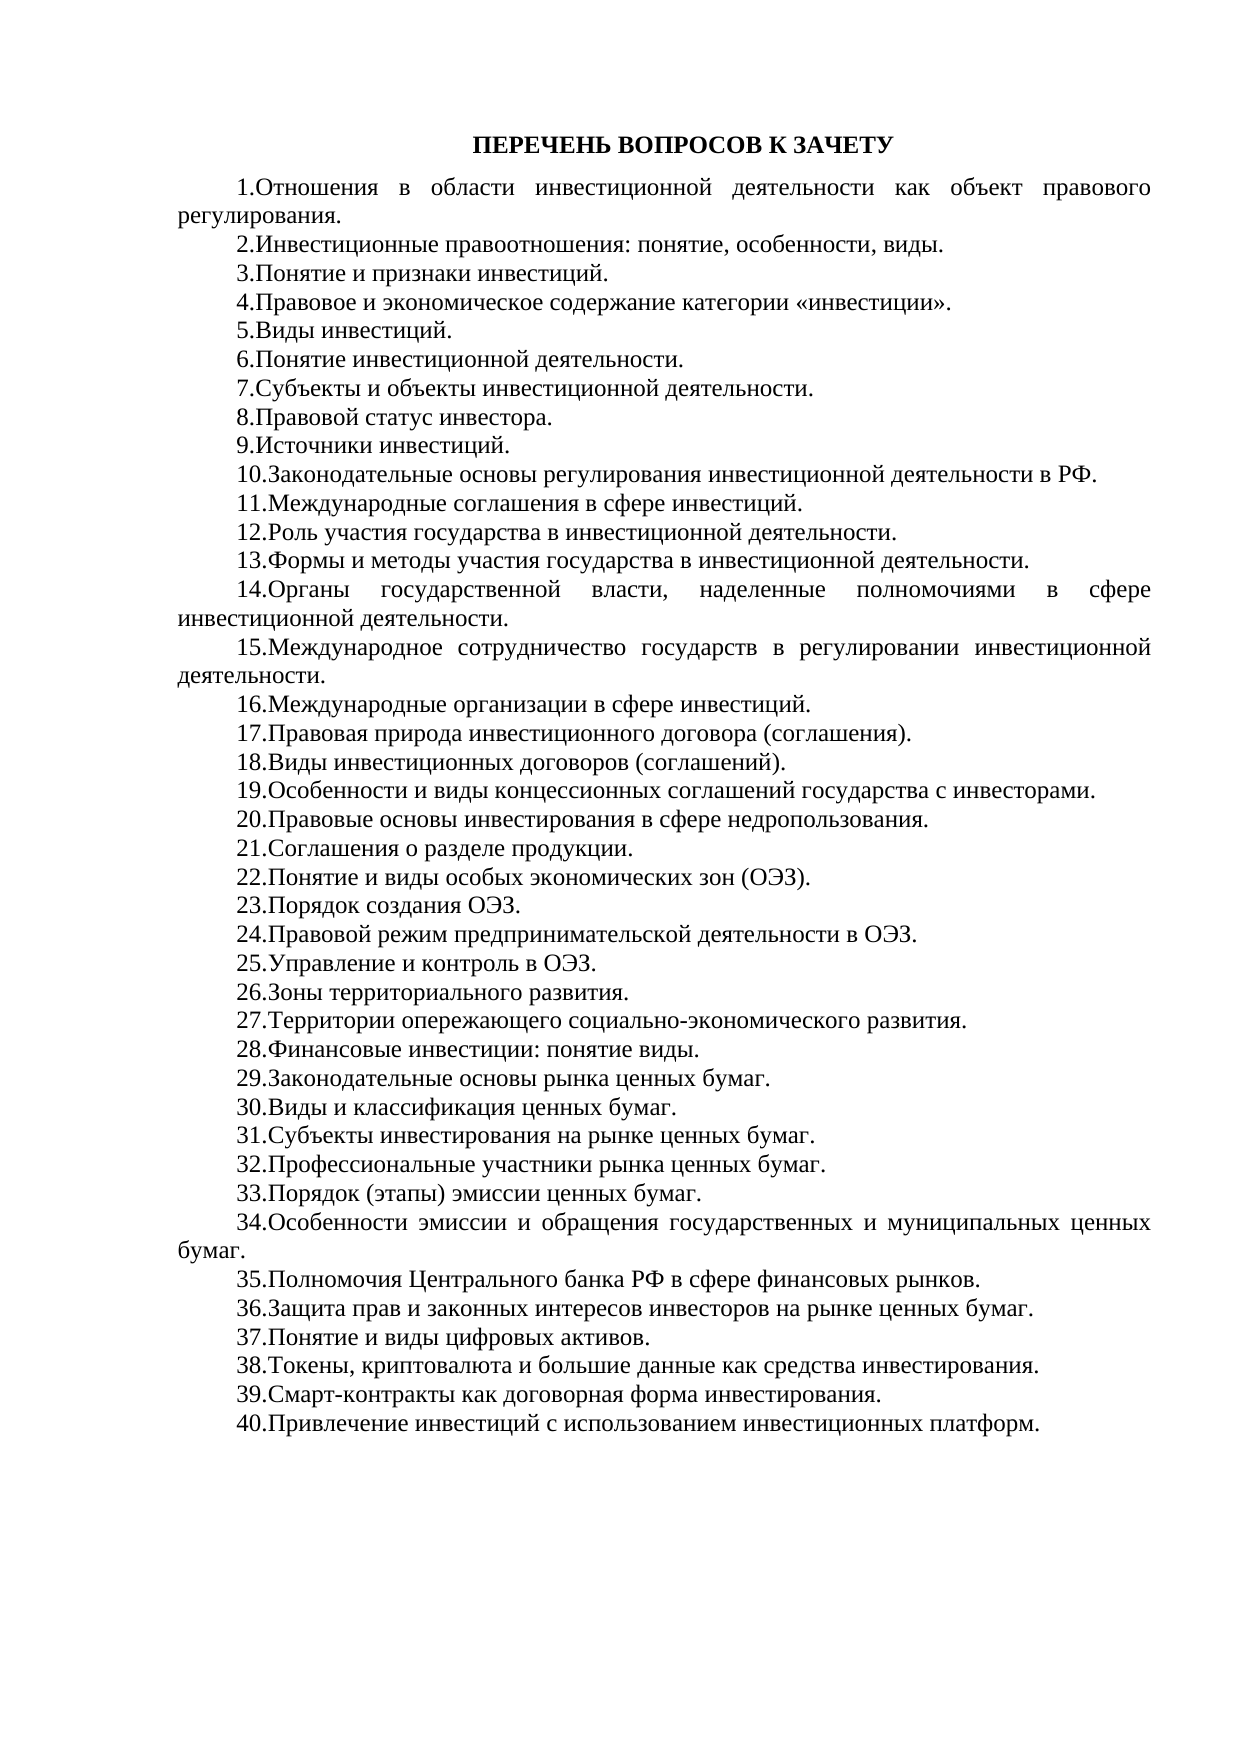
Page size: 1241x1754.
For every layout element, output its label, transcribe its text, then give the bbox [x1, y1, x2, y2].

text Понятие и виды цифровых активов. [177, 1322, 1152, 1351]
text Виды инвестиций. [177, 316, 1152, 344]
text Токены, криптовалюта и большие данные как средства инвестирования. [177, 1351, 1152, 1379]
text Понятие и виды особых экономических зон (ОЭЗ). [177, 862, 1152, 891]
text Территории опережающего социально-экономического развития. [177, 1006, 1152, 1034]
text Правовой режим предпринимательской деятельности в ОЭЗ. [177, 919, 1152, 948]
text Инвестиционные правоотношения: понятие, особенности, виды. [177, 229, 1152, 258]
text Органы государственной власти, наделенные полномочиями в сфере инвестиционной деятельности. [177, 574, 1152, 632]
text Профессиональные участники рынка ценных бумаг. [177, 1149, 1152, 1178]
text Полномочия Центрального банка РФ в сфере финансовых рынков. [177, 1264, 1152, 1293]
text Порядок (этапы) эмиссии ценных бумаг. [177, 1178, 1152, 1207]
text Правовая природа инвестиционного договора (соглашения). [177, 718, 1152, 747]
text Субъекты инвестирования на рынке ценных бумаг. [177, 1121, 1152, 1149]
text Отношения в области инвестиционной деятельности как объект правового регулирования. [177, 172, 1152, 229]
text Правовое и экономическое содержание категории «инвестиции». [177, 287, 1152, 316]
subtitle ПЕРЕЧЕНЬ ВОПРОСОВ К ЗАЧЕТУ [215, 131, 1152, 159]
text Международное сотрудничество государств в регулировании инвестиционной деятельности. [177, 632, 1152, 689]
text Привлечение инвестиций с использованием инвестиционных платформ. [177, 1408, 1152, 1437]
text Управление и контроль в ОЭЗ. [177, 948, 1152, 977]
text Защита прав и законных интересов инвесторов на рынке ценных бумаг. [177, 1293, 1152, 1322]
text Соглашения о разделе продукции. [177, 833, 1152, 862]
text Законодательные основы регулирования инвестиционной деятельности в РФ. [177, 459, 1152, 488]
text Правовой статус инвестора. [177, 402, 1152, 431]
text Международные организации в сфере инвестиций. [177, 689, 1152, 718]
text Понятие инвестиционной деятельности. [177, 344, 1152, 373]
text Зоны территориального развития. [177, 977, 1152, 1006]
text Порядок создания ОЭЗ. [177, 891, 1152, 919]
text Понятие и признаки инвестиций. [177, 258, 1152, 287]
text Роль участия государства в инвестиционной деятельности. [177, 517, 1152, 546]
text Особенности эмиссии и обращения государственных и муниципальных ценных бумаг. [177, 1207, 1152, 1264]
text Особенности и виды концессионных соглашений государства с инвесторами. [177, 776, 1152, 804]
text Финансовые инвестиции: понятие виды. [177, 1034, 1152, 1063]
text Международные соглашения в сфере инвестиций. [177, 488, 1152, 517]
text Виды и классификация ценных бумаг. [177, 1092, 1152, 1121]
text Смарт-контракты как договорная форма инвестирования. [177, 1379, 1152, 1408]
text Субъекты и объекты инвестиционной деятельности. [177, 373, 1152, 402]
text Источники инвестиций. [177, 431, 1152, 459]
text Формы и методы участия государства в инвестиционной деятельности. [177, 546, 1152, 574]
text Правовые основы инвестирования в сфере недропользования. [177, 804, 1152, 833]
text Виды инвестиционных договоров (соглашений). [177, 747, 1152, 776]
text Законодательные основы рынка ценных бумаг. [177, 1063, 1152, 1092]
